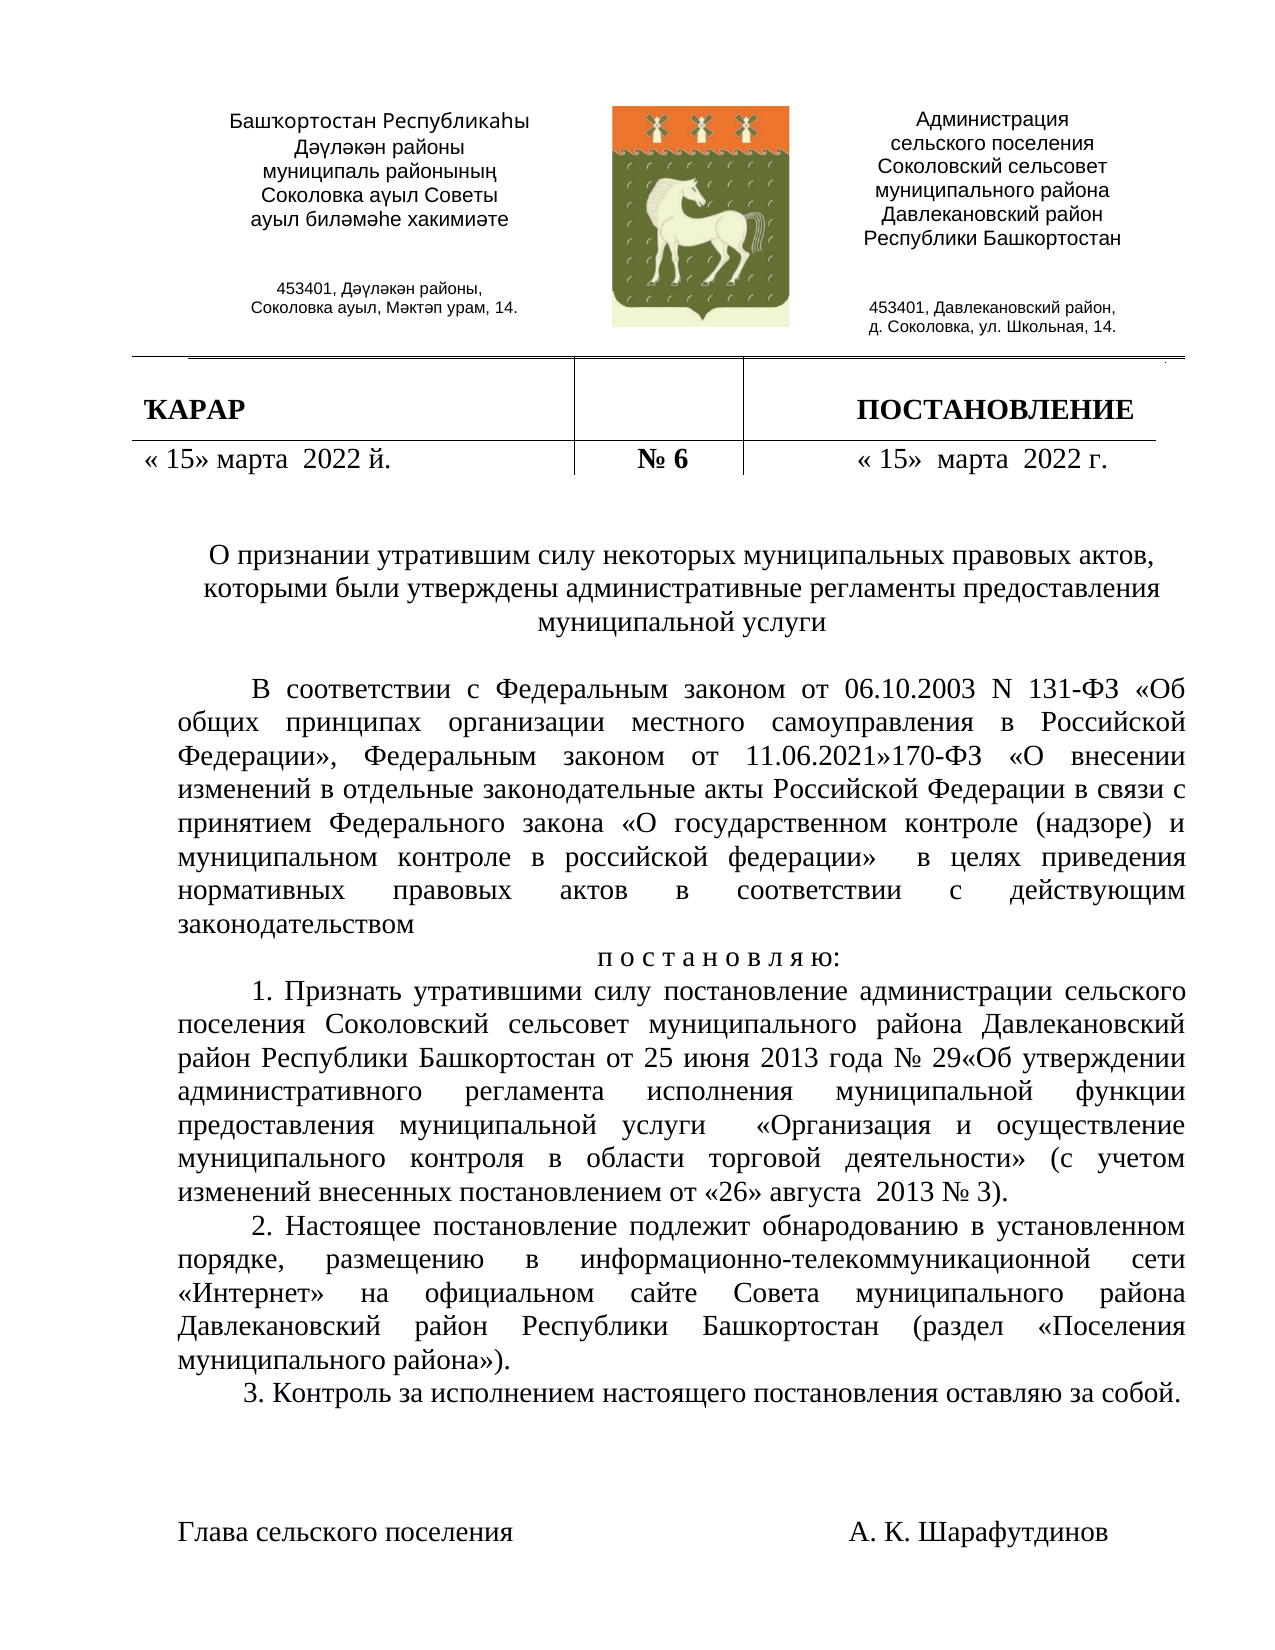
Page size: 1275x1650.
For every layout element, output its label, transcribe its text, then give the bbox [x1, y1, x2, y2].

table_cell « 15» марта 2022 г. [744, 441, 1156, 474]
table_header Башҡортостан Республикаһы Дәүләкән районы муниципаль районының Соколовка аүыл Советы ауыл биләмәһе хакимиәте 453401, Дәүләкән районы, Соколовка ауыл, Мәктәп урам, 14. [188, 106, 571, 356]
table_cell № 6 [575, 441, 743, 474]
text п о с т а н о в л я ю: [177, 939, 1186, 973]
text 2. Настоящее постановление подлежит обнародованию в установленном порядке, размещению в информационно-телекоммуникационной сети «Интернет» на официальном сайте Совета муниципального района Давлекановский район Республики Башкортостан (раздел «Поселения муниципального района»). [177, 1208, 1186, 1375]
table_cell ПОСТАНОВЛЕНИЕ [744, 359, 1156, 440]
table_header [571, 106, 799, 356]
text 1. Признать утратившими силу постановление администрации сельского поселения Соколовский сельсовет муниципального района Давлекановский район Республики Башкортостан от 25 июня 2013 года № 29«Об утверждении административного регламента исполнения муниципальной функции предоставления муниципальной услуги «Организация и осуществление муниципального контроля в области торговой деятельности» (с учетом изменений внесенных постановлением от «26» августа 2013 № 3). [177, 973, 1186, 1208]
text Глава сельского поселения А. К. Шарафутдинов [177, 1514, 1186, 1548]
table_cell ҠАРАР [132, 357, 574, 440]
picture [612, 106, 790, 327]
table_cell « 15» марта 2022 й. [132, 441, 574, 474]
table_cell [575, 359, 743, 440]
list 3. Контроль за исполнением настоящего постановления оставляю за собой. [177, 1375, 1186, 1409]
text которыми были утверждены административные регламенты предоставления муниципальной услуги [177, 570, 1186, 637]
text О признании утратившим силу некоторых муниципальных правовых актов, [177, 537, 1186, 570]
text В соответствии с Федеральным законом от 06.10.2003 N 131-ФЗ «Об общих принципах организации местного самоуправления в Российской Федерации», Федеральным законом от 11.06.2021»170-ФЗ «О внесении изменений в отдельные законодательные акты Российской Федерации в связи с принятием Федерального закона «О государственном контроле (надзоре) и муниципальном контроле в российской федерации» в целях приведения нормативных правовых актов в соответствии с действующим законодательством [177, 671, 1186, 939]
table_header Администрация сельского поселения Соколовский сельсовет муниципального района Давлекановский район Республики Башкортостан 453401, Давлекановский район, д. Соколовка, ул. Школьная, 14. [800, 106, 1185, 356]
